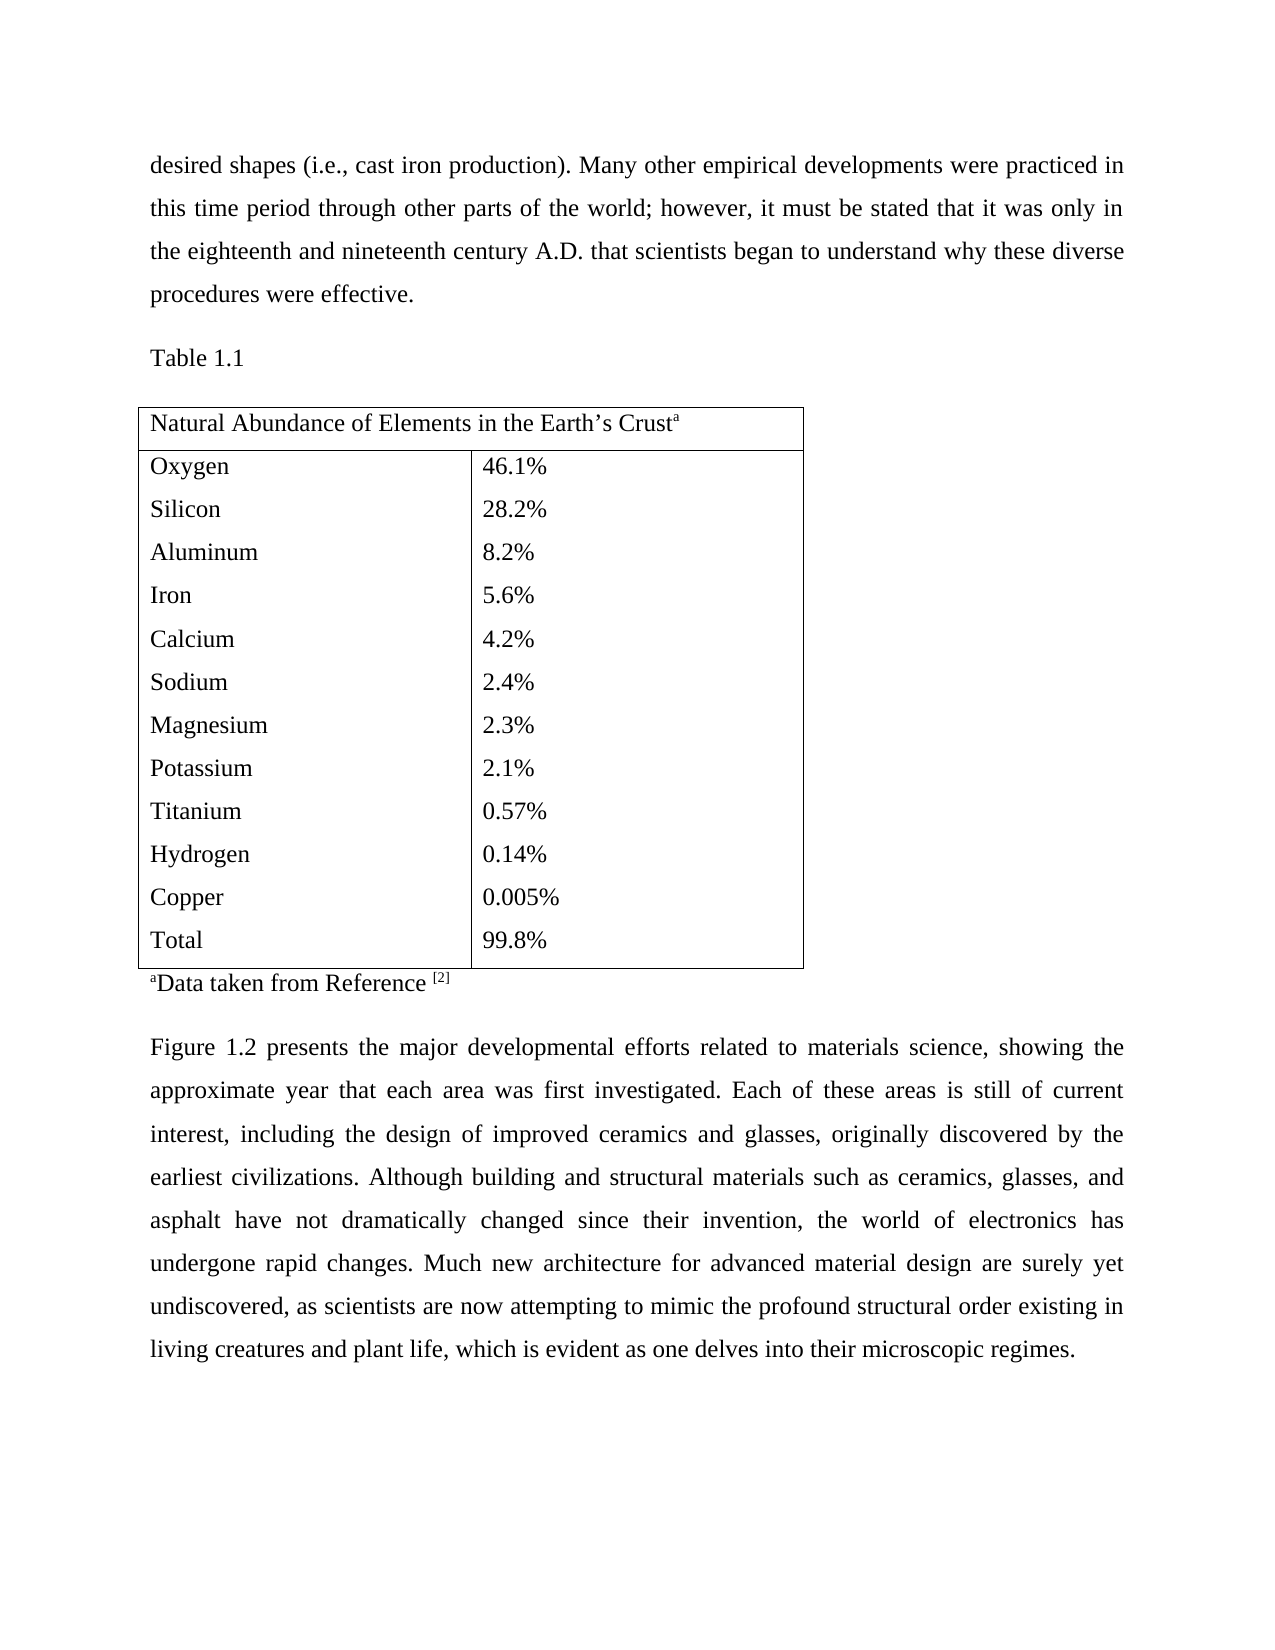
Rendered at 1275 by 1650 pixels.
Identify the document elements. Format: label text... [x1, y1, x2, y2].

text Table 1.1 [150, 343, 1125, 372]
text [150, 150, 1125, 308]
text Figure 1.2 presents the major developmental efforts related to materials science, showing the approximate year that each area was first investigated. Each of these areas is still of current interest, including the design of improved ceramics and glasses, originally discovered by the earliest civilizations. Although building and structural materials such as ceramics, glasses, and asphalt have not dramatically changed since their invention, the world of electronics has undergone rapid changes. Much new architecture for advanced material design are surely yet undiscovered, as scientists are now attempting to mimic the profound structural order existing in living creatures and plant life, which is evident as one delves into their microscopic regimes. [150, 1032, 1125, 1363]
table_cell 46.1% 28.2% 8.2% 5.6% 4.2% 2.4% 2.3% 2.1% 0.57% 0.14% 0.005% 99.8% [472, 451, 803, 967]
table_cell Oxygen Silicon Aluminum Iron Calcium Sodium Magnesium Potassium Titanium Hydrogen Copper Total [139, 451, 471, 967]
text aData taken from Reference [2] [150, 968, 1125, 997]
table_header Natural Abundance of Elements in the Earth’s Crusta [139, 408, 803, 450]
